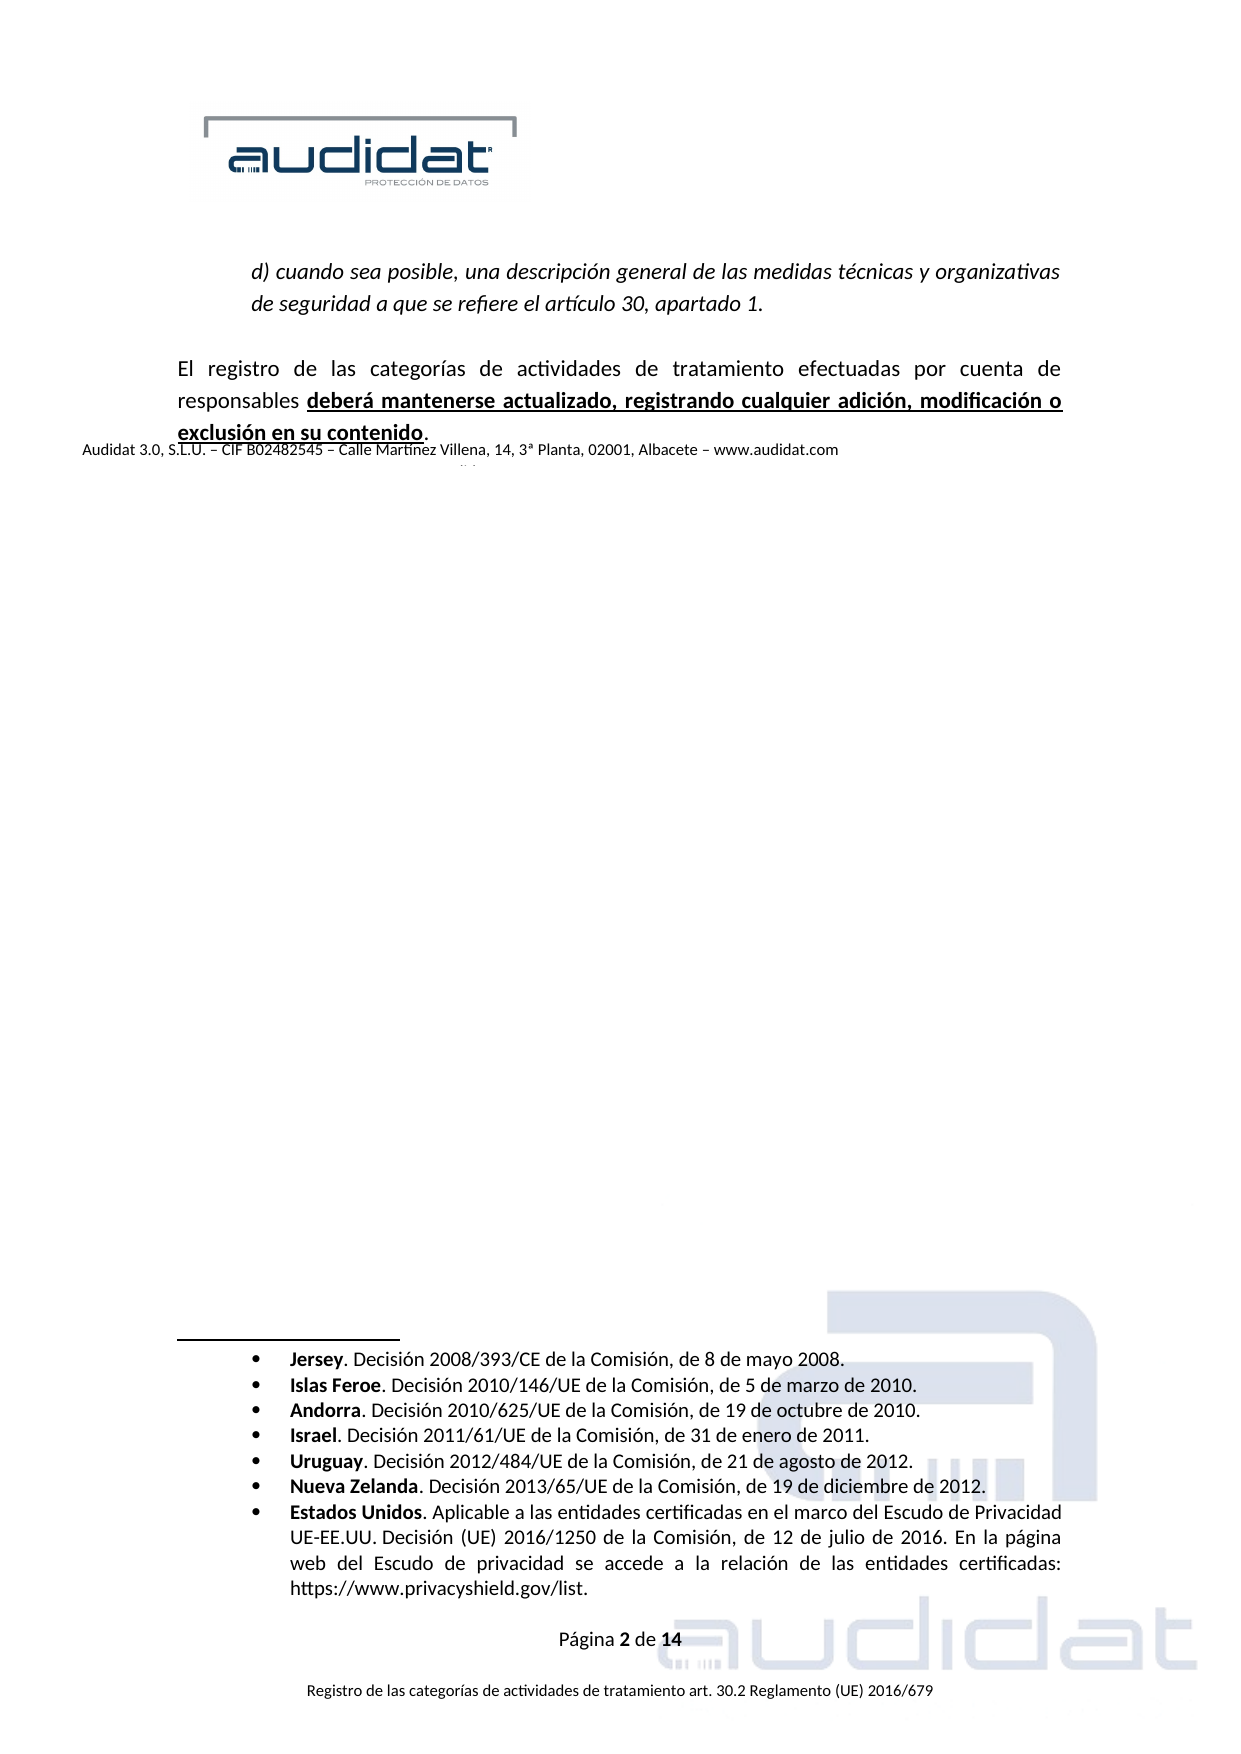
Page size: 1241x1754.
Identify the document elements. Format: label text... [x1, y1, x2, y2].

picture [188, 101, 532, 202]
text El registro de las categorías de actividades de tratamiento efectuadas por cuenta de responsables deberá mantenerse actualizado, registrando cualquier adición, modificación o exclusión en su contenido. [177, 354, 1063, 446]
text d) cuando sea posible, una descripción general de las medidas técnicas y organizativas de seguridad a que se refiere el artículo 30, apartado 1. [251, 257, 1063, 317]
